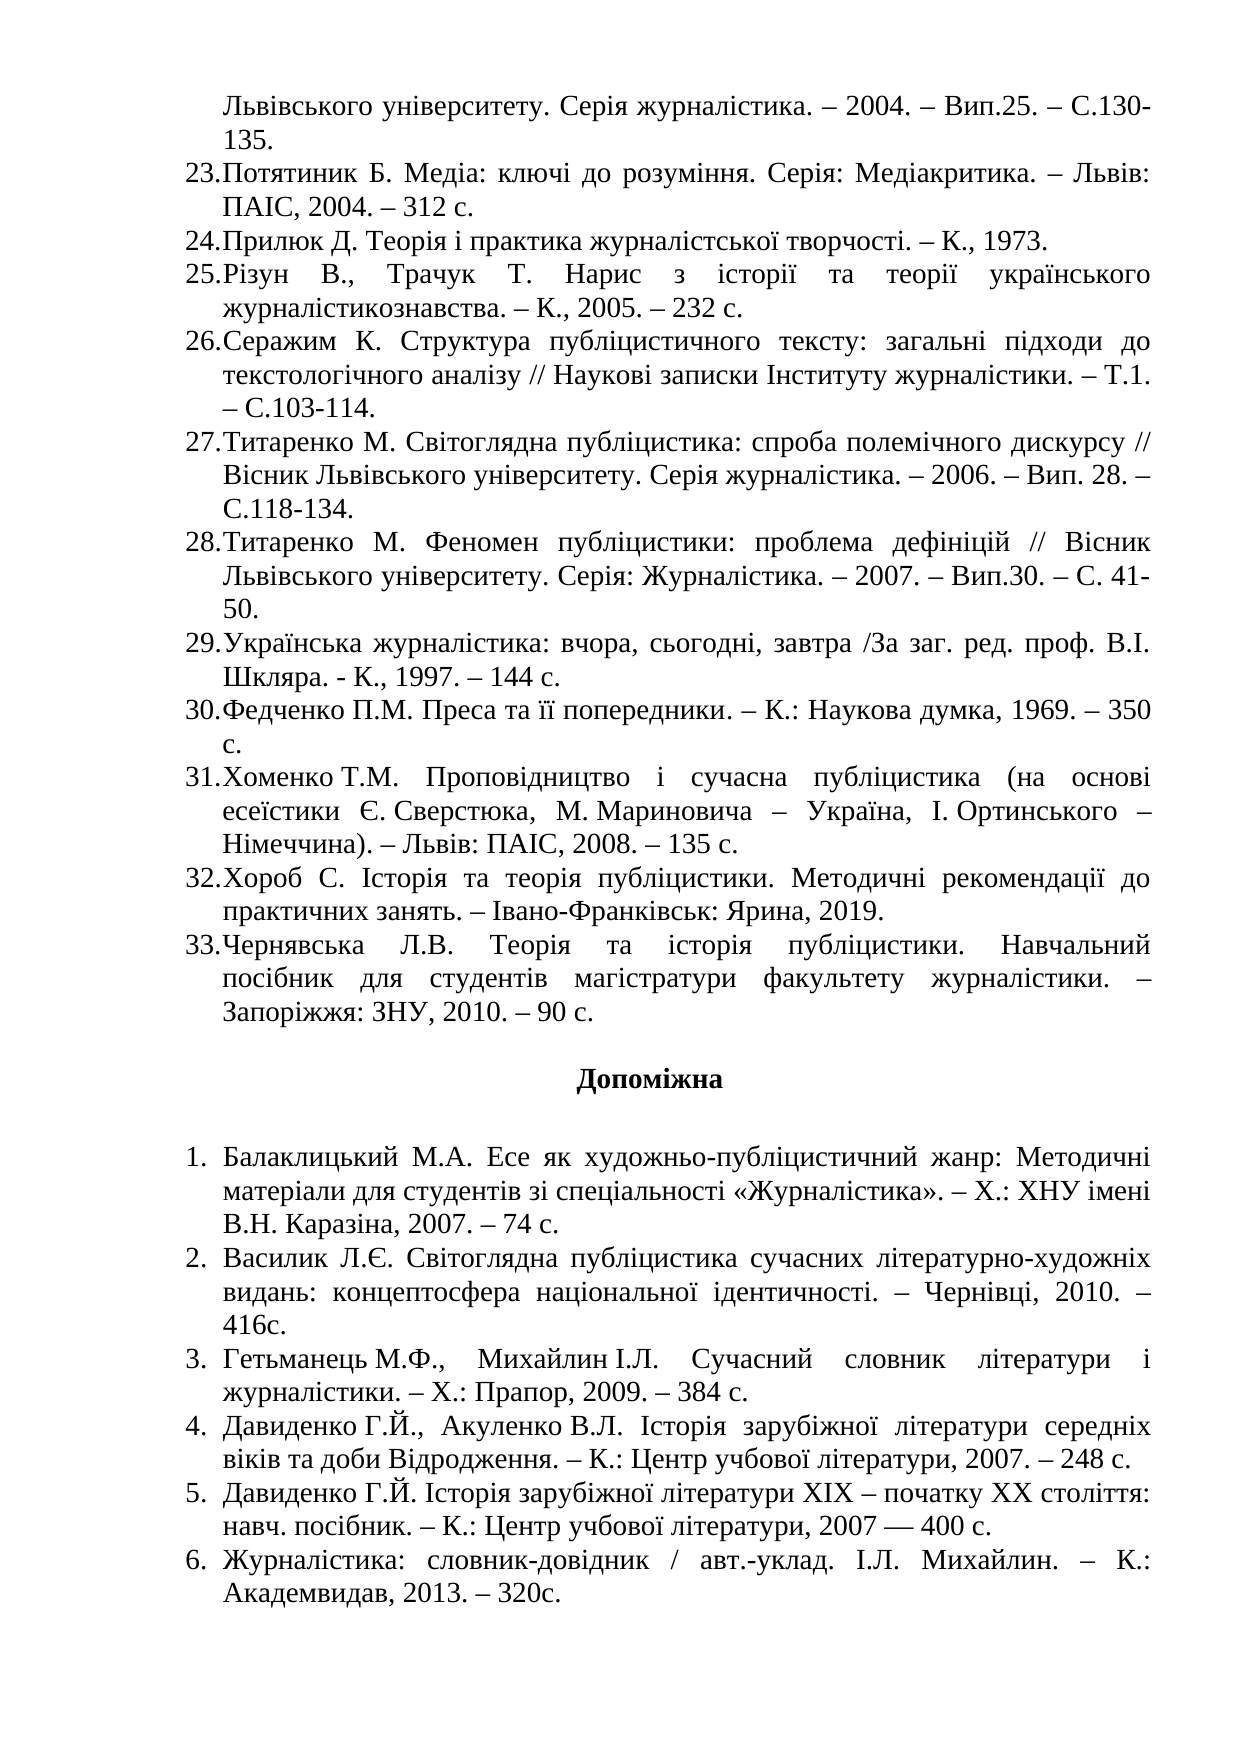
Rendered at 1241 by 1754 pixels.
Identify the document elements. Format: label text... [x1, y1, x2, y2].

list Титаренко М. Феномен публіцистики: проблема дефініцій // Вісник Львівського університету. Серія: Журналістика. – 2007. – Вип.30. – С. 41-50. [185, 524, 1152, 625]
list Прилюк Д. Теорія і практика журналістської творчості. – К., 1973. [185, 223, 1152, 256]
list Журналістика: словник-довідник / авт.-уклад. І.Л. Михайлин. – К.: Академвидав, 2013. – 320с. [185, 1542, 1152, 1609]
list Хороб С. Історія та теорія публіцистики. Методичні рекомендації до практичних занять. – Івано-Франківськ: Ярина, 2019. [185, 860, 1152, 927]
list Гетьманець М.Ф., Михайлин І.Л. Сучасний словник літератури і журналістики. – Х.: Прапор, 2009. – 384 с. [185, 1341, 1152, 1408]
text Допоміжна [148, 1061, 1152, 1095]
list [185, 88, 1152, 156]
list Потятиник Б. Медіа: ключі до розуміння. Серія: Медіакритика. – Львів: ПАІС, 2004. – 312 с. [185, 156, 1152, 223]
list Василик Л.Є. Світоглядна публіцистика сучасних літературно-художніх видань: концептосфера національної ідентичності. – Чернівці, 2010. – 416с. [185, 1240, 1152, 1341]
list Українська журналістика: вчора, сьогодні, завтра /За заг. ред. проф. В.І. Шкляра. - К., 1997. – 144 с. [185, 625, 1152, 692]
list Чернявська Л.В. Теорія та історія публіцистики. Навчальний посібник для студентів магістратури факультету журналістики. – Запоріжжя: ЗНУ, 2010. – 90 с. [185, 927, 1152, 1028]
list Різун В., Трачук Т. Нарис з історії та теорії українського журналістикознавства. – К., 2005. – 232 с. [185, 256, 1152, 323]
list Балаклицький М.А. Есе як художньо-публіцистичний жанр: Методичні матеріали для студентів зі спеціальності «Журналістика». – Х.: ХНУ імені В.Н. Каразіна, 2007. – 74 с. [185, 1139, 1152, 1240]
list Серажим К. Структура публіцистичного тексту: загальні підходи до текстологічного аналізу // Наукові записки Інституту журналістики. – Т.1. – С.103-114. [185, 323, 1152, 424]
list Давиденко Г.Й., Акуленко В.Л. Історія зарубіжної літератури середніх віків та доби Відродження. – К.: Центр учбової літератури, 2007. – 248 с. [185, 1408, 1152, 1475]
list Давиденко Г.Й. Історія зарубіжної літератури XIX – початку XX століття: навч. посібник. – К.: Центр учбової літератури, 2007 — 400 с. [185, 1475, 1152, 1542]
list Хоменко Т.М. Проповідництво і сучасна публіцистика (на основі есеїстики Є. Сверстюка, М. Мариновича – Україна, І. Ортинського – Німеччина). – Львів: ПАІС, 2008. – 135 с. [185, 759, 1152, 860]
list Федченко П.М. Преса та її попередники. – К.: Наукова думка, 1969. – 350 с. [185, 692, 1152, 759]
list Титаренко М. Світоглядна публіцистика: спроба полемічного дискурсу // Вісник Львівського університету. Серія журналістика. – 2006. – Вип. 28. –С.118-134. [185, 424, 1152, 524]
